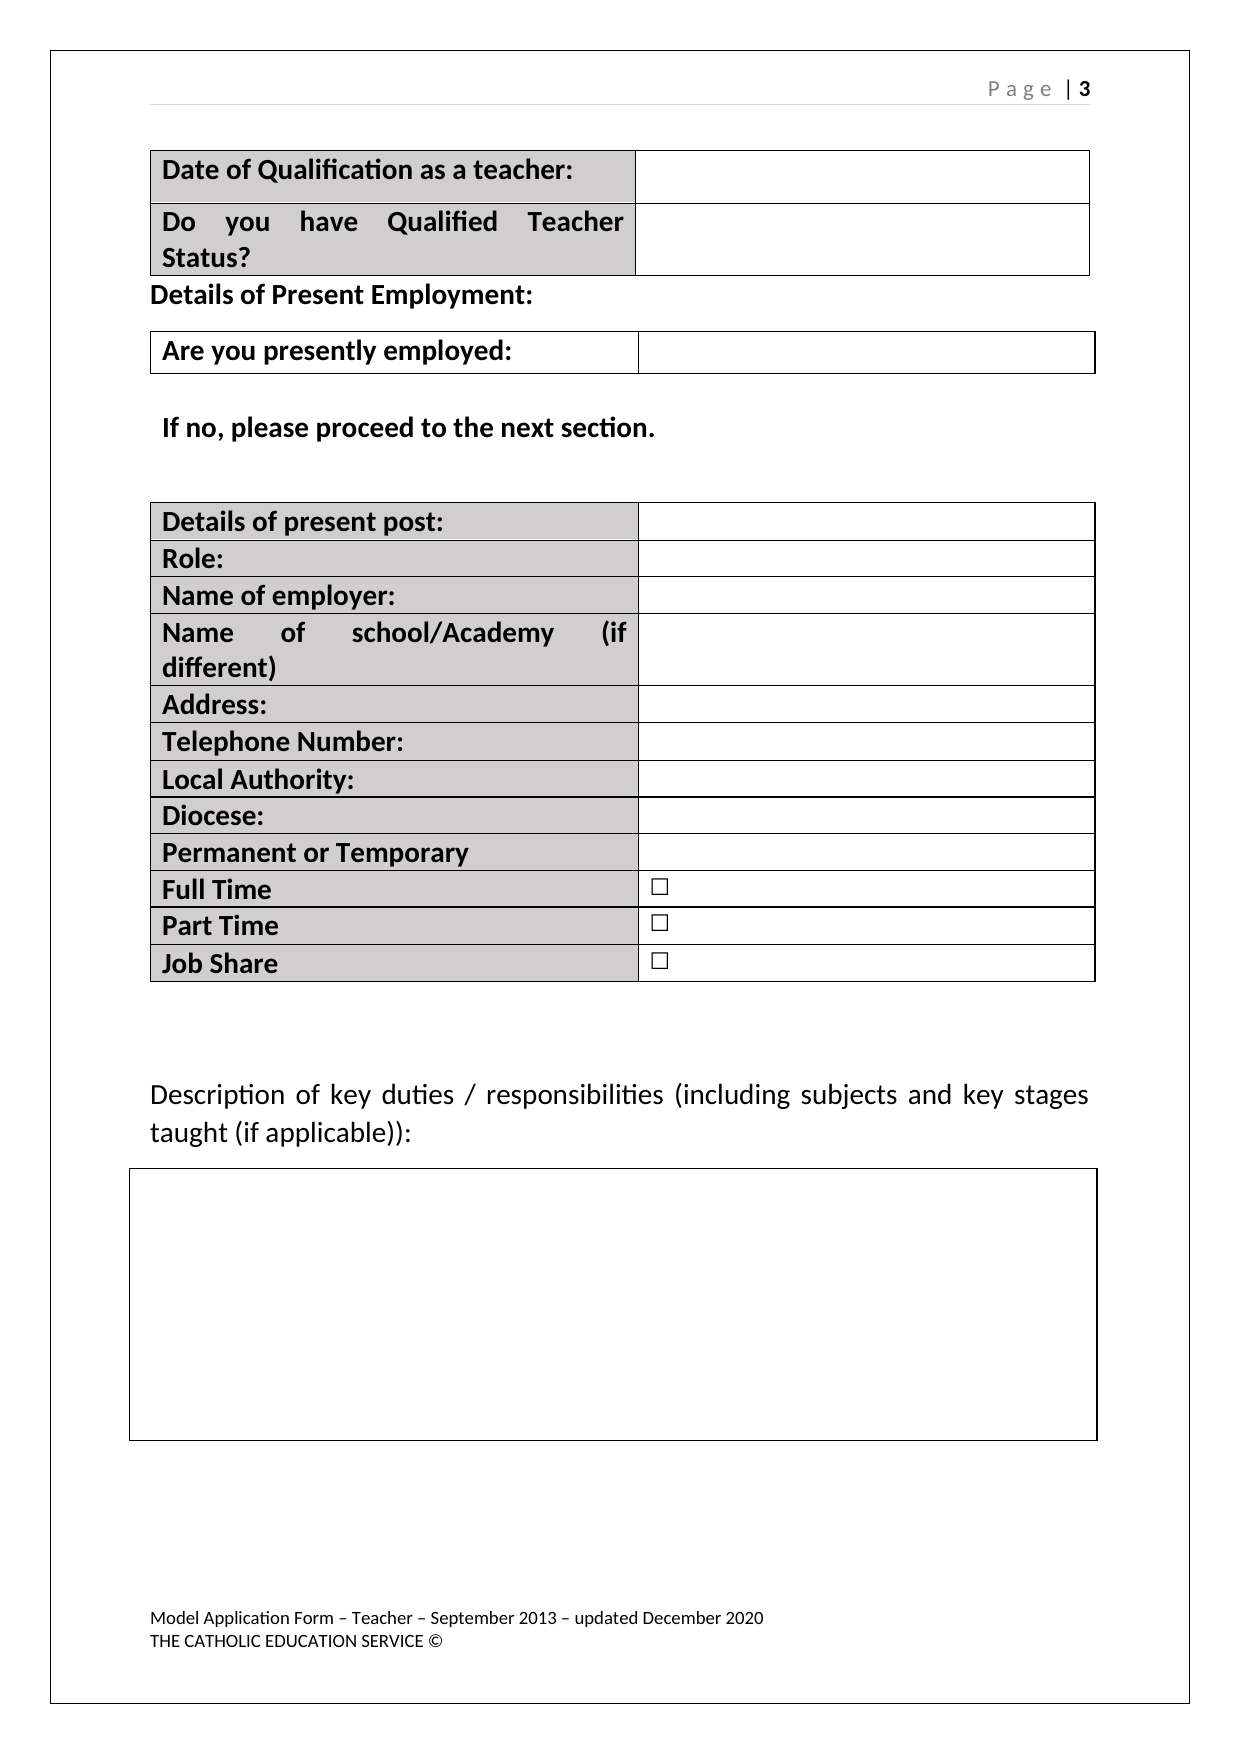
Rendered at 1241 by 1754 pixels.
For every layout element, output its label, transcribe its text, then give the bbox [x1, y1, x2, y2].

table_cell [636, 204, 1089, 275]
table_cell Role: [151, 541, 638, 576]
table_cell [639, 761, 1094, 796]
table_cell [639, 834, 1094, 870]
table_cell Local Authority: [151, 761, 638, 796]
table_cell Name of employer: [151, 577, 638, 613]
table_cell [639, 798, 1094, 833]
table_cell [639, 614, 1094, 685]
table_cell [639, 503, 1094, 539]
table_cell [639, 577, 1094, 613]
table_header Are you presently employed: [151, 332, 638, 372]
table_cell [639, 908, 1094, 944]
table_cell Diocese: [151, 798, 638, 833]
text Description of key duties / responsibilities (including subjects and key stages taught (if applicable)): [150, 1076, 1090, 1150]
table_cell Name of school/Academy (if different) [151, 614, 638, 685]
table_cell [639, 723, 1094, 760]
table_cell [636, 151, 1089, 202]
table_cell If no, please proceed to the next section. [151, 374, 1095, 502]
table_cell Full Time [151, 871, 638, 906]
table_cell Do you have Qualified Teacher Status? [151, 204, 635, 275]
table_cell Telephone Number: [151, 723, 638, 760]
table_cell Permanent or Temporary [151, 834, 638, 870]
table_cell Details of present post: [151, 503, 638, 539]
table_cell Date of Qualification as a teacher: [151, 151, 635, 202]
table_cell [639, 541, 1094, 576]
text Details of Present Employment: [150, 276, 1090, 311]
table_header [639, 332, 1094, 372]
table_cell Address: [151, 686, 638, 722]
table_cell [639, 871, 1094, 906]
table_cell [639, 686, 1094, 722]
table_cell Job Share [151, 945, 638, 981]
table_cell Part Time [151, 908, 638, 944]
table_cell [639, 945, 1094, 981]
